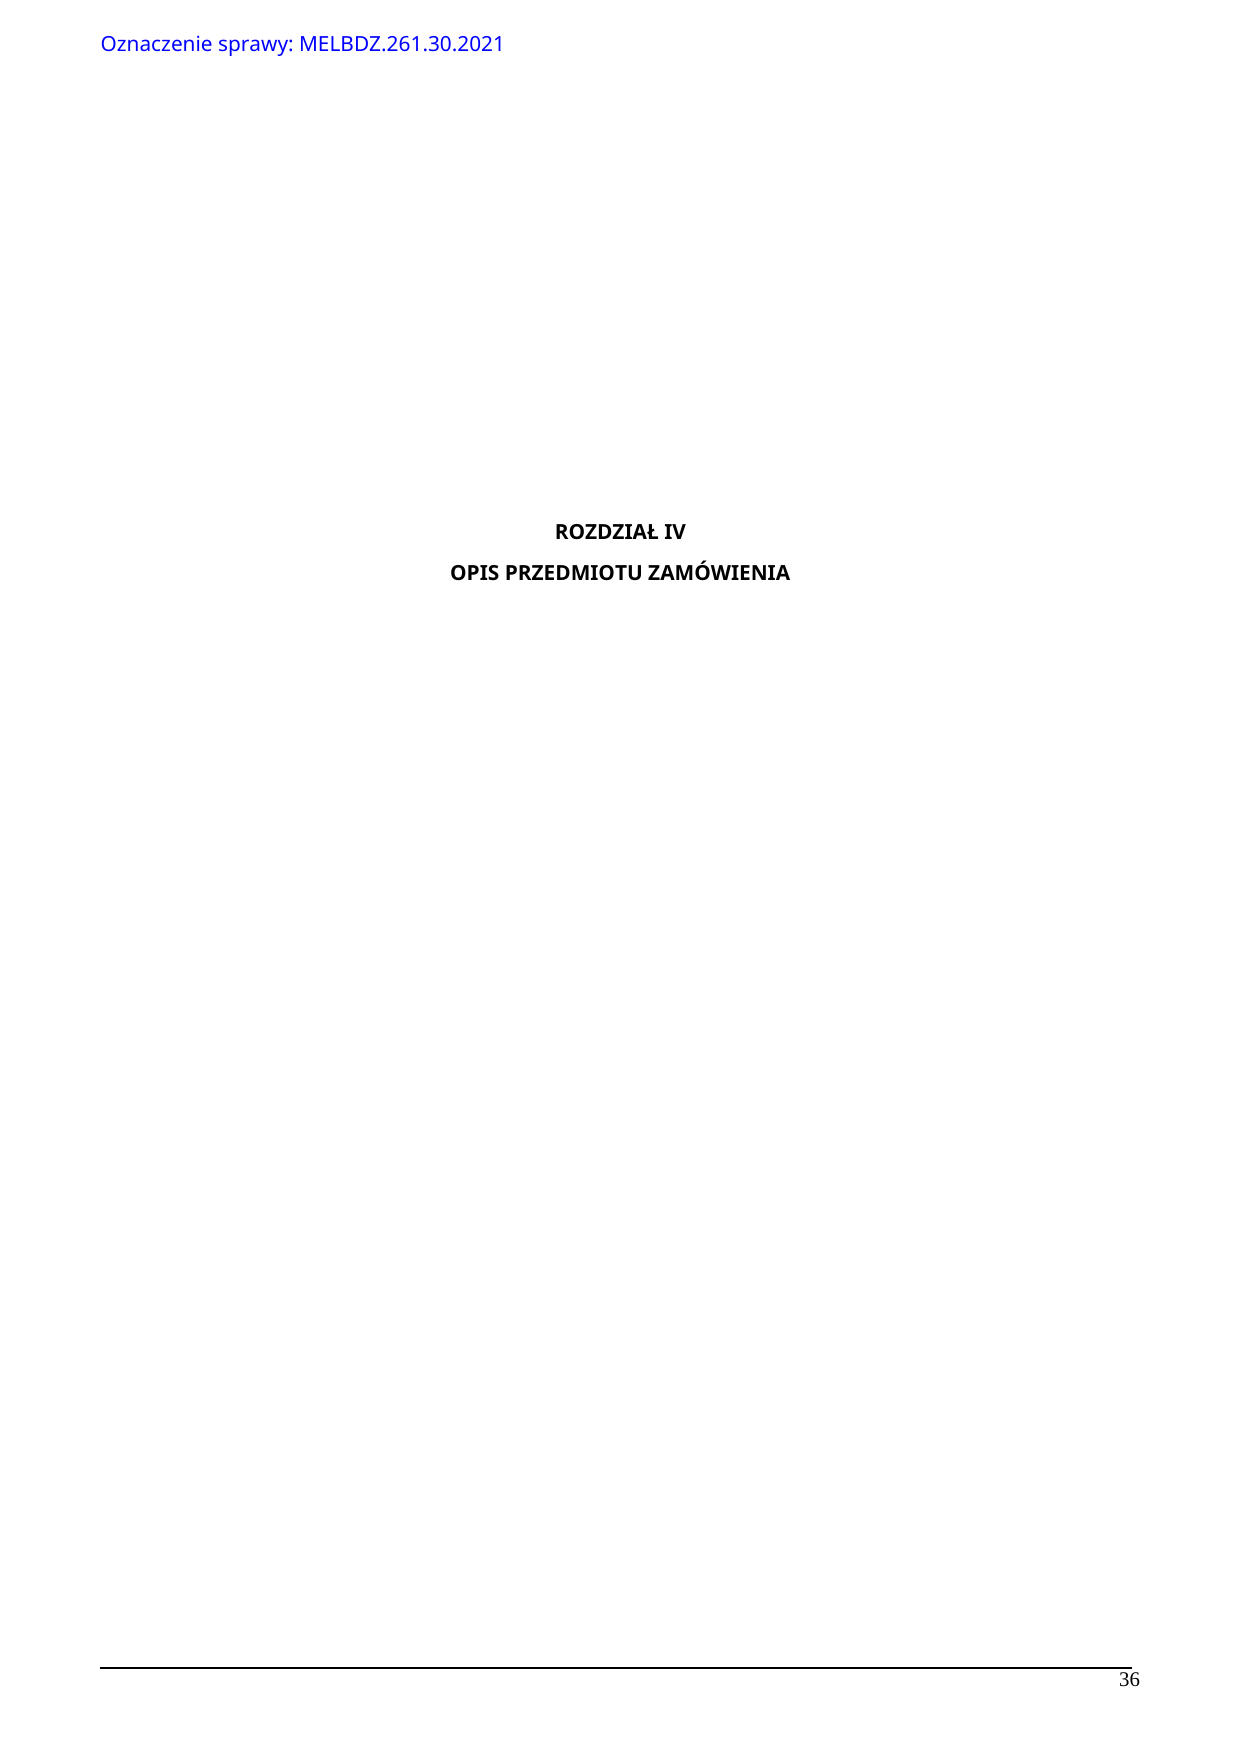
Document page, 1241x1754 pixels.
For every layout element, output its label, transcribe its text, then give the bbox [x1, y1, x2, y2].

text ROZDZIAŁ IV [100, 517, 1140, 546]
text OPIS PRZEDMIOTU ZAMÓWIENIA [100, 558, 1140, 587]
